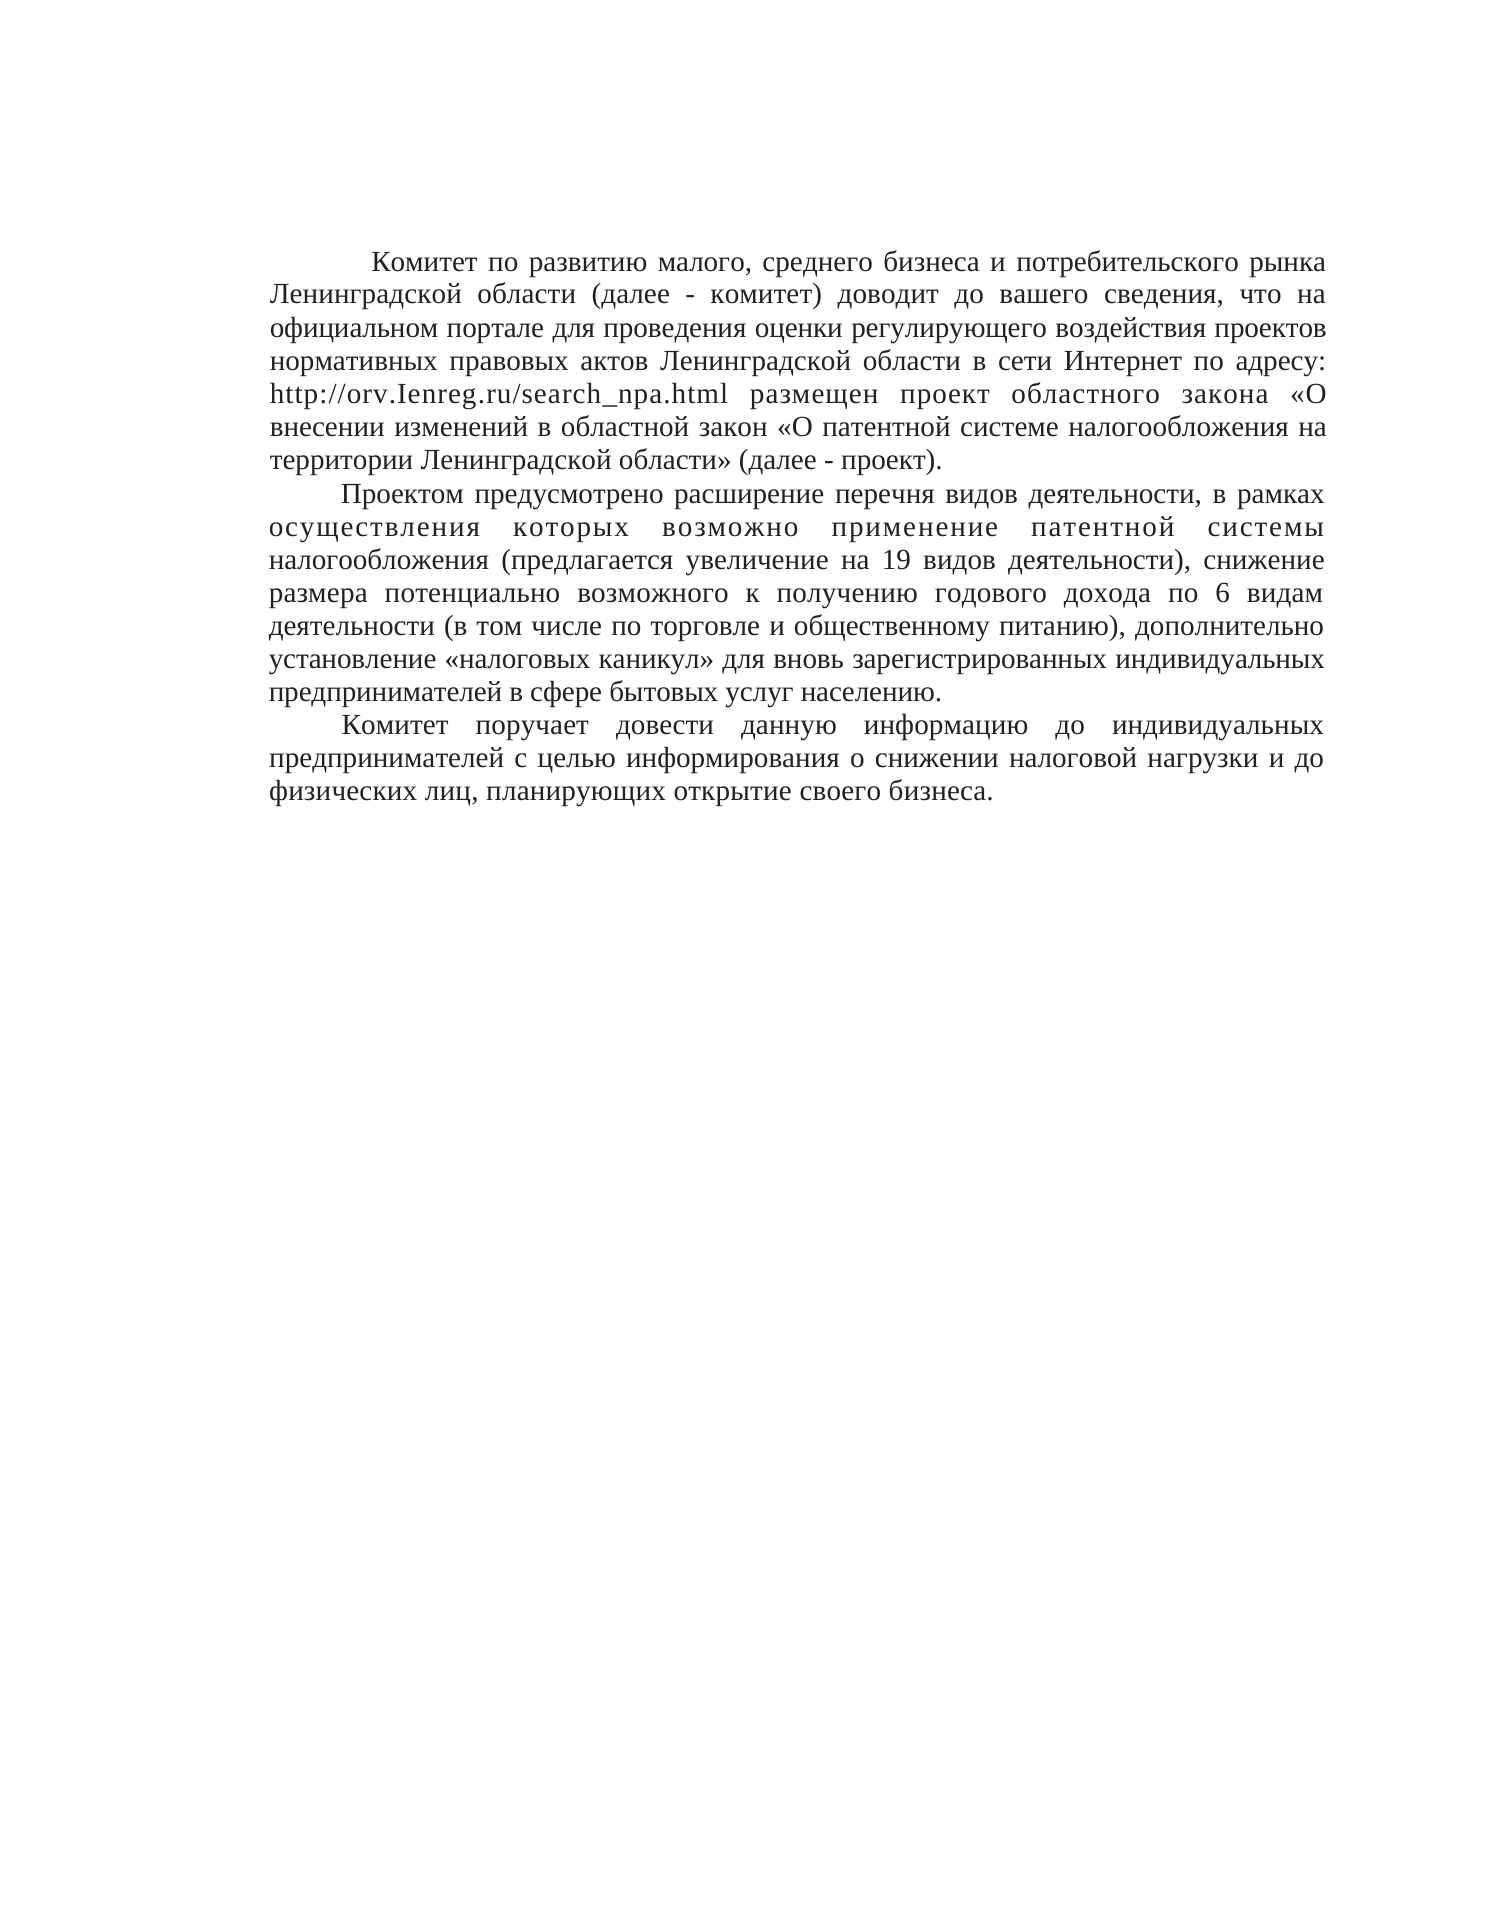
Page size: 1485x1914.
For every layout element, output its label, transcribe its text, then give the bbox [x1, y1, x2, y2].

text Проектом предусмотрено расширение перечня видов деятельности, в рамках осуществления которых возможно применение патентной системы налогообложения (предлагается увеличение на 19 видов деятельности), снижение размера потенциально возможного к получению годового дохода по 6 видам деятельности (в том числе по торговле и общественному питанию), дополнительно установление «налоговых каникул» для вновь зарегистрированных индивидуальных предпринимателей в сфере бытовых услуг населению. [268, 477, 1326, 708]
text Комитет по развитию малого, среднего бизнеса и потребительского рынка Ленинградской области (далее - комитет) доводит до вашего сведения, что на официальном портале для проведения оценки регулирующего воздействия проектов нормативных правовых актов Ленинградской области в сети Интернет по адресу: http://orv.Ienreg.ru/search_npa.html размещен проект областного закона «О внесении изменений в областной закон «О патентной системе налогообложения на территории Ленинградской области» (далее - проект). [269, 244, 1327, 476]
text Комитет поручает довести данную информацию до индивидуальных предпринимателей с целью информирования о снижении налоговой нагрузки и до физических лиц, планирующих открытие своего бизнеса. [269, 708, 1326, 807]
